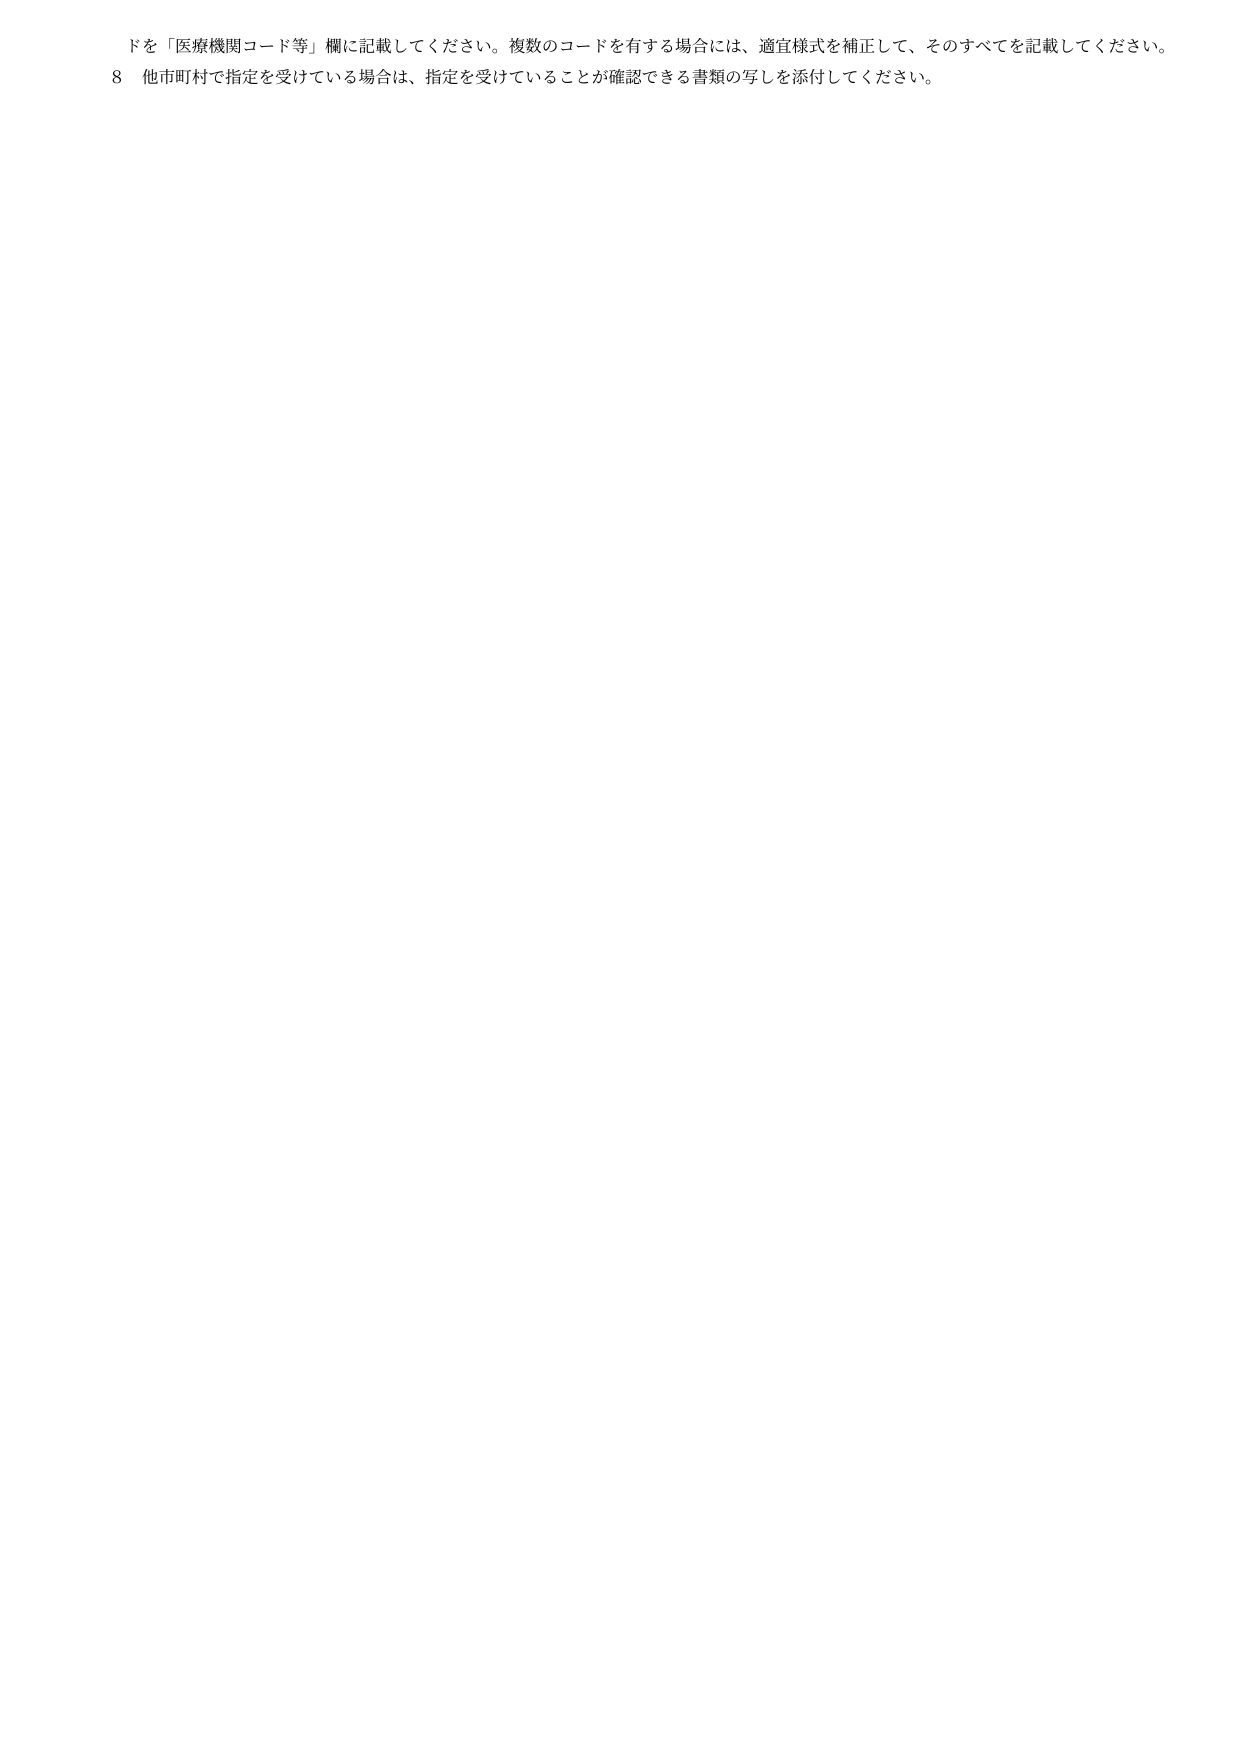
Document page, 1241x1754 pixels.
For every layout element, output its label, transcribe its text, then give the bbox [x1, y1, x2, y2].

text ８ 他市町村で指定を受けている場合は、指定を受けていることが確認できる書類の写しを添付してください。 [75, 58, 1165, 95]
text ドを「医療機関コード等」欄に記載してください。複数のコードを有する場合には、適宜様式を補正して、そのすべてを記載してください。 [75, 33, 1165, 58]
